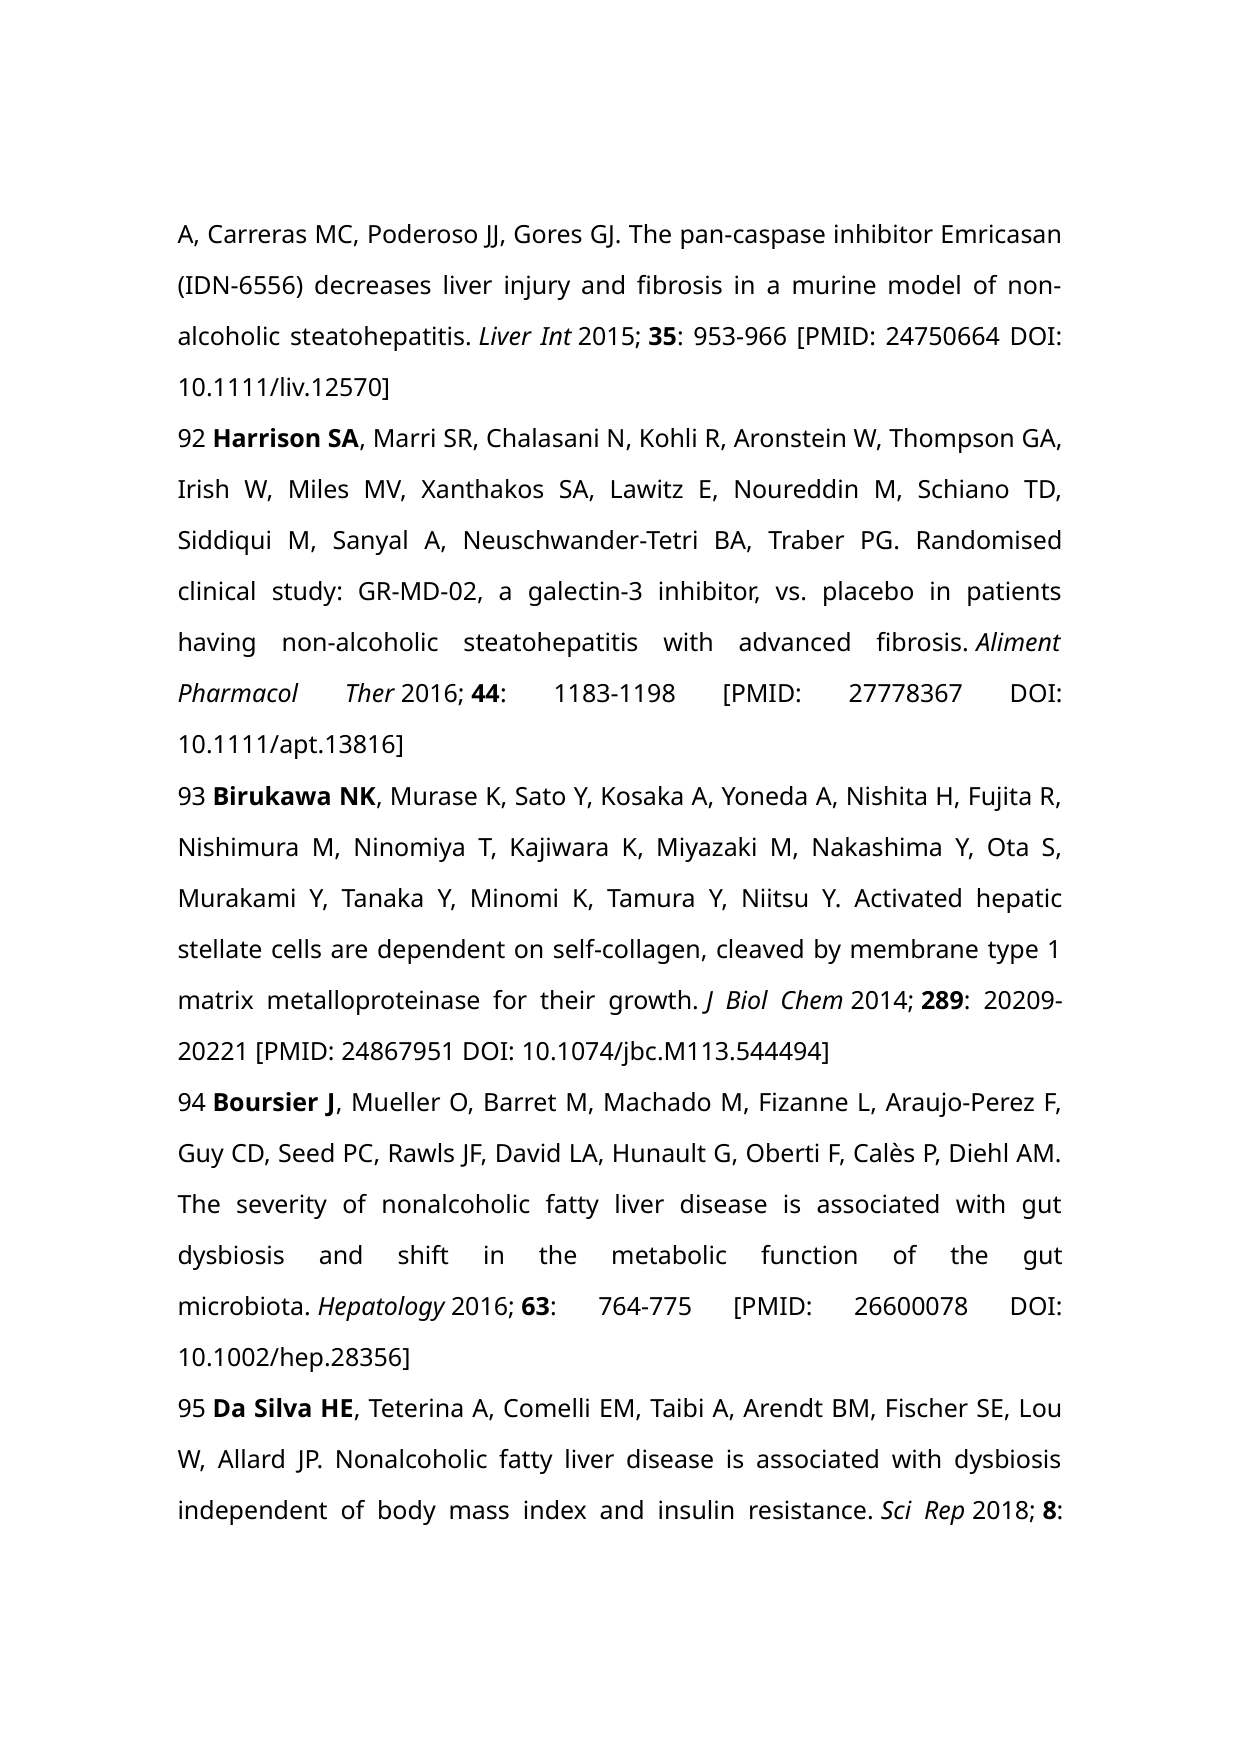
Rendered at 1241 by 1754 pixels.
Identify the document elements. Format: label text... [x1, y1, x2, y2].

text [177, 217, 1063, 404]
text 93 Birukawa NK, Murase K, Sato Y, Kosaka A, Yoneda A, Nishita H, Fujita R, Nishimura M, Ninomiya T, Kajiwara K, Miyazaki M, Nakashima Y, Ota S, Murakami Y, Tanaka Y, Minomi K, Tamura Y, Niitsu Y. Activated hepatic stellate cells are dependent on self-collagen, cleaved by membrane type 1 matrix metalloproteinase for their growth. J Biol Chem 2014; 289: 20209-20221 [PMID: 24867951 DOI: 10.1074/jbc.M113.544494] [177, 778, 1063, 1067]
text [177, 1391, 1063, 1527]
text 92 Harrison SA, Marri SR, Chalasani N, Kohli R, Aronstein W, Thompson GA, Irish W, Miles MV, Xanthakos SA, Lawitz E, Noureddin M, Schiano TD, Siddiqui M, Sanyal A, Neuschwander-Tetri BA, Traber PG. Randomised clinical study: GR-MD-02, a galectin-3 inhibitor, vs. placebo in patients having non-alcoholic steatohepatitis with advanced fibrosis. Aliment Pharmacol Ther 2016; 44: 1183-1198 [PMID: 27778367 DOI: 10.1111/apt.13816] [177, 421, 1063, 761]
text 94 Boursier J, Mueller O, Barret M, Machado M, Fizanne L, Araujo-Perez F, Guy CD, Seed PC, Rawls JF, David LA, Hunault G, Oberti F, Calès P, Diehl AM. The severity of nonalcoholic fatty liver disease is associated with gut dysbiosis and shift in the metabolic function of the gut microbiota. Hepatology 2016; 63: 764-775 [PMID: 26600078 DOI: 10.1002/hep.28356] [177, 1084, 1063, 1374]
